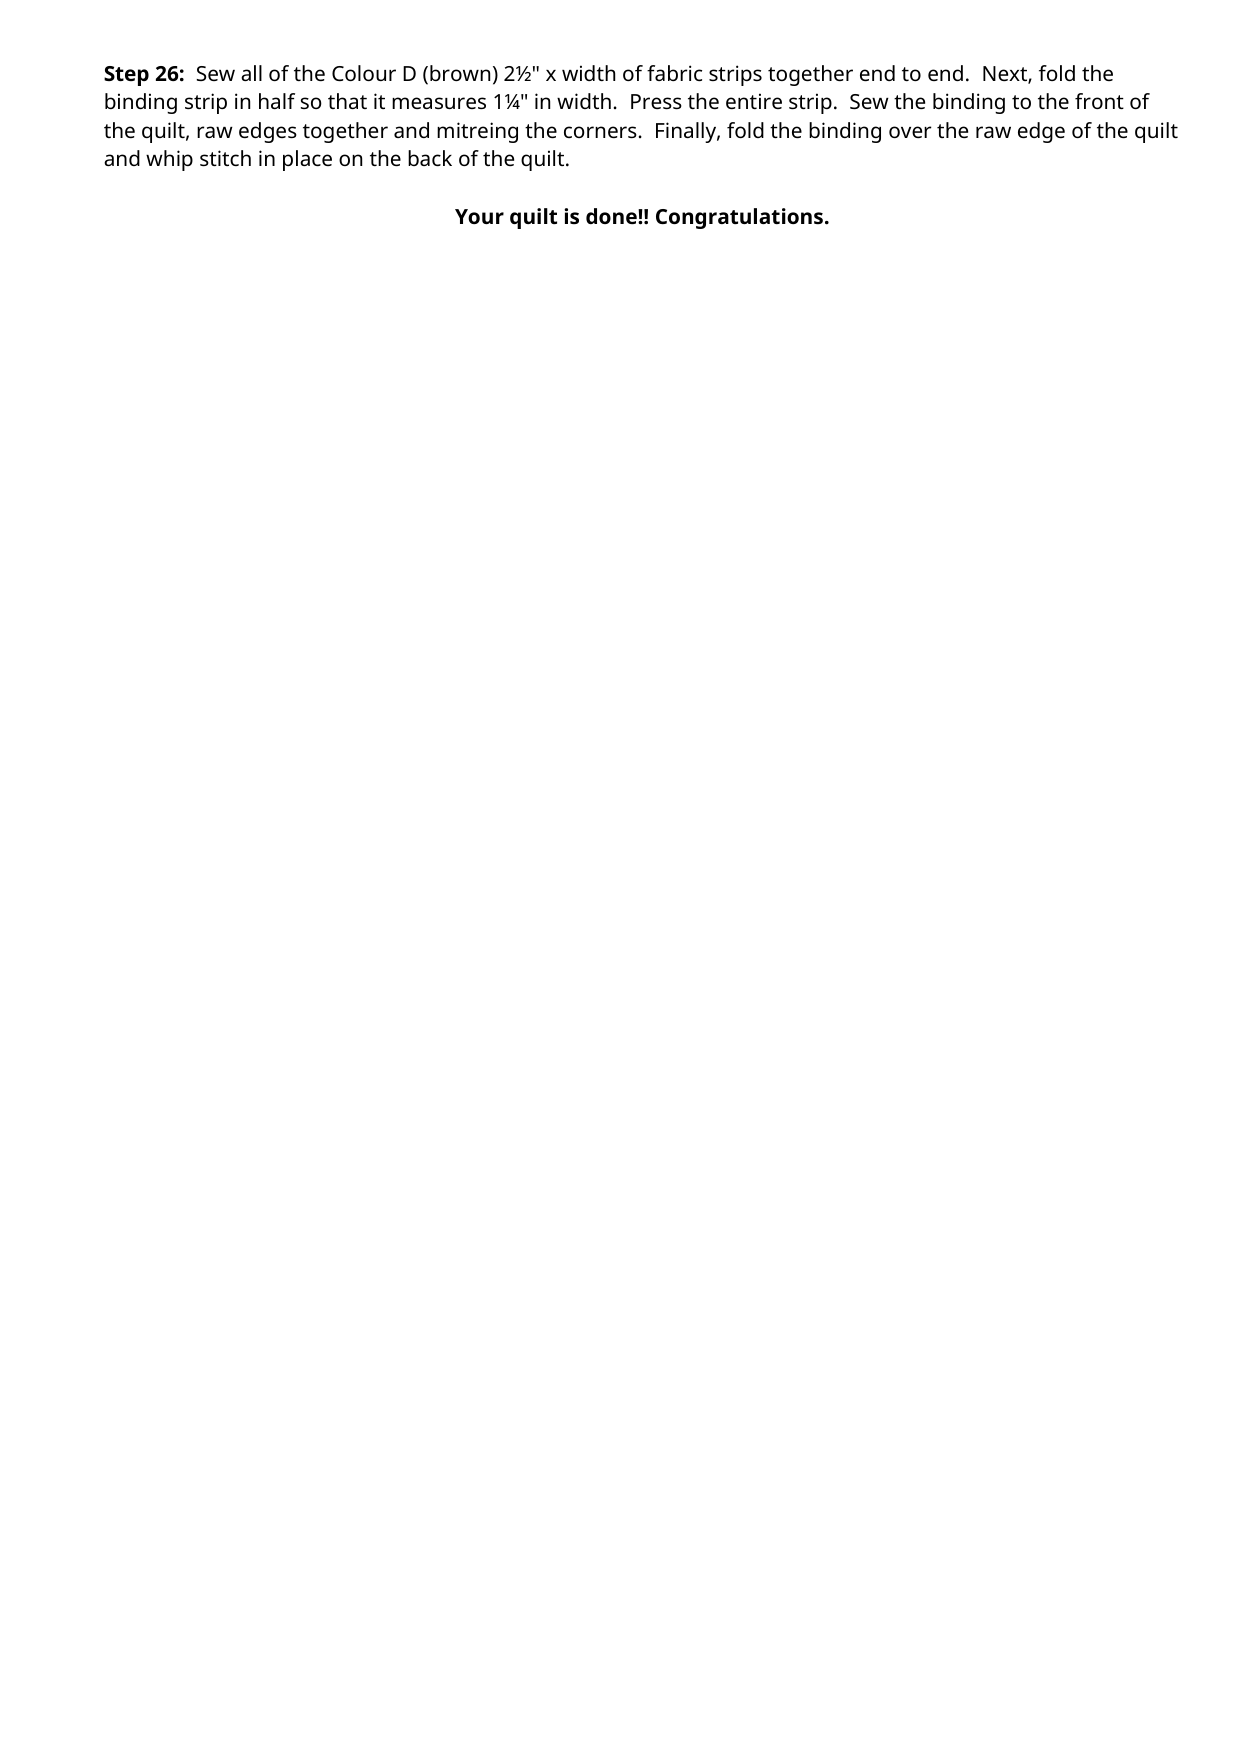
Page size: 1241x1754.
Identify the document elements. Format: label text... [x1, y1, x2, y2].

text Step 26: Sew all of the Colour D (brown) 2½" x width of fabric strips together end to end. Next, fold the binding strip in half so that it measures 1¼" in width. Press the entire strip. Sew the binding to the front of the quilt, raw edges together and mitreing the corners. Finally, fold the binding over the raw edge of the quilt and whip stitch in place on the back of the quilt. [103, 59, 1181, 173]
text Your quilt is done!! Congratulations. [103, 202, 1181, 230]
